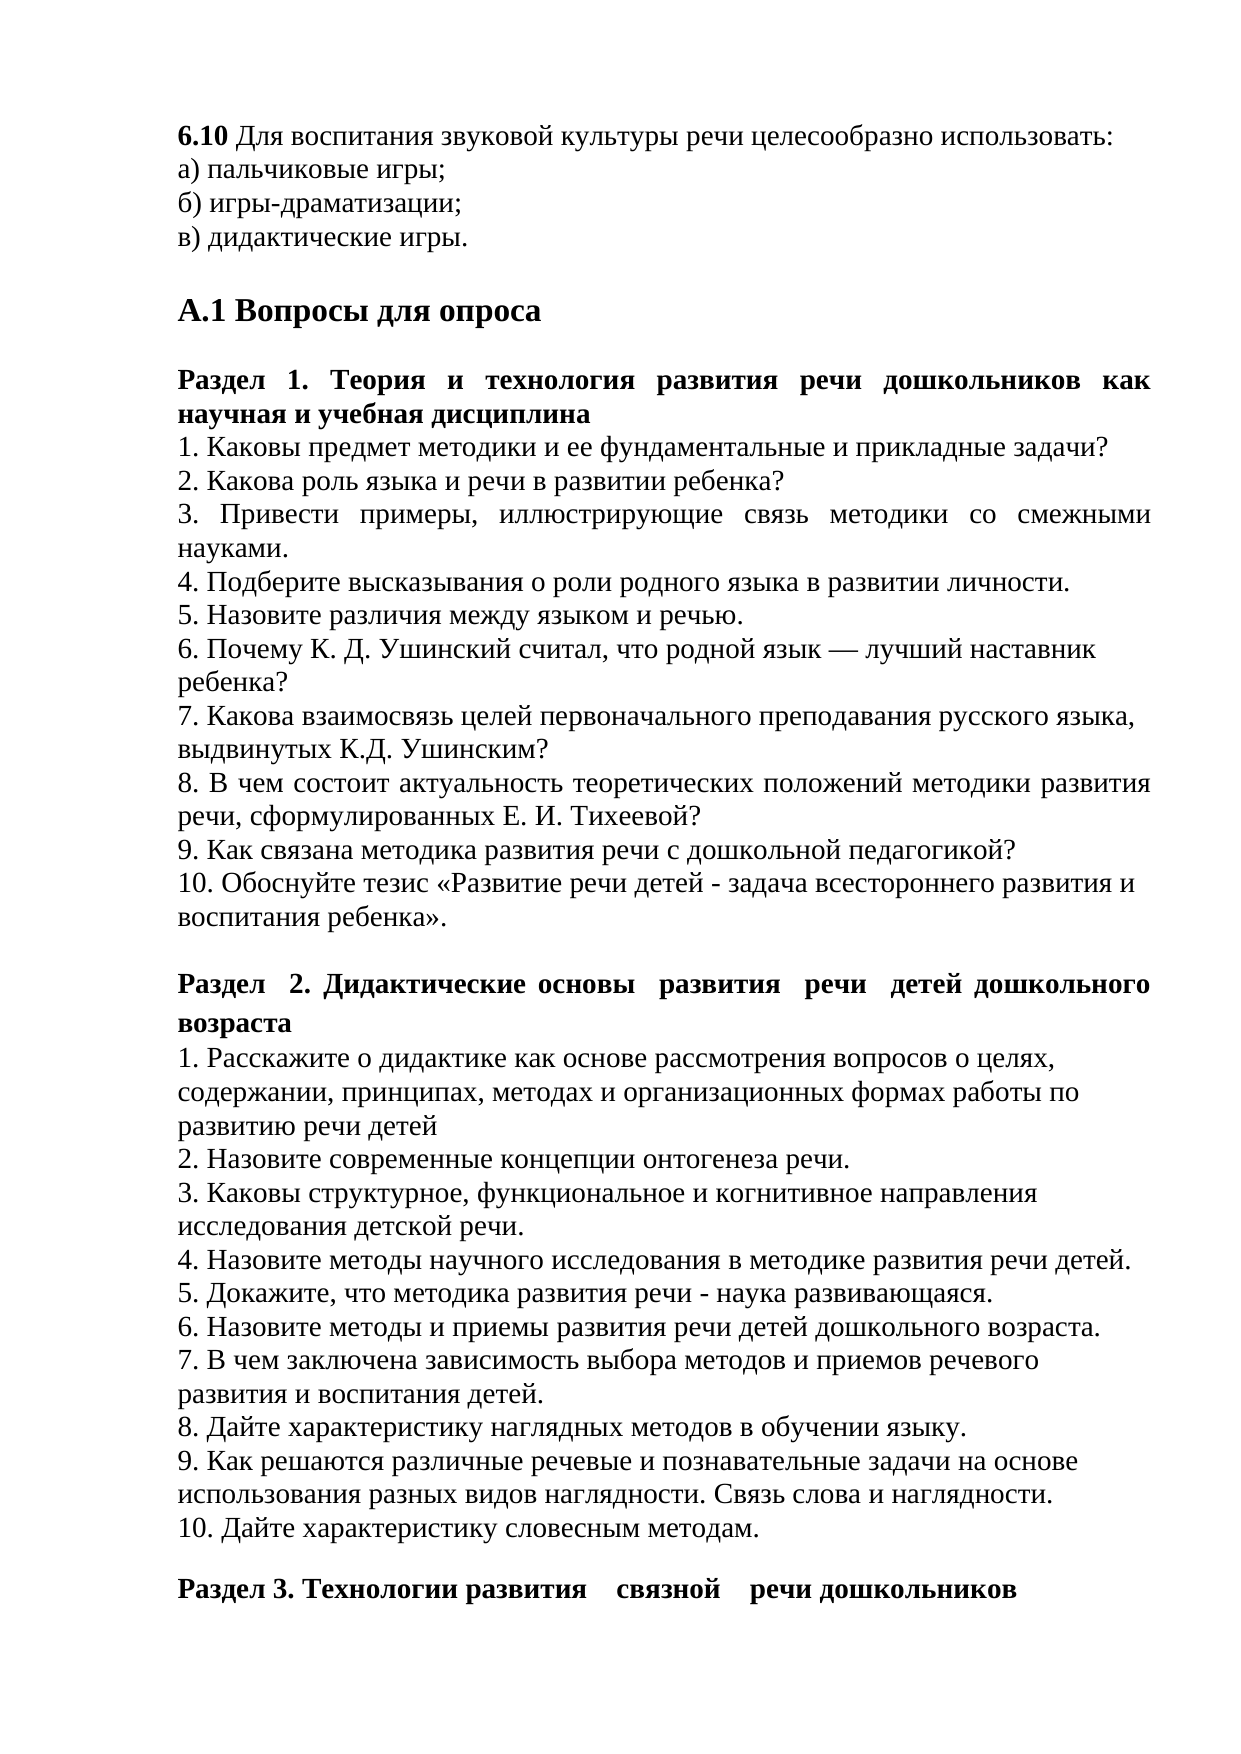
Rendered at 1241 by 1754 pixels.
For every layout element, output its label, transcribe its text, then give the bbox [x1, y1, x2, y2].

text 5. Назовите различия между языком и речью. [177, 597, 1152, 631]
text Раздел 2. Дидактические основы развития речи детей дошкольного возраста [177, 966, 1152, 1041]
text 10. Обоснуйте тезис «Развитие речи детей - задача всестороннего развития и воспитания ребенка». [177, 866, 1152, 933]
text 8. Дайте характеристику наглядных методов в обучении языку. [177, 1409, 1152, 1443]
text 4. Назовите методы научного исследования в методике развития речи детей. [177, 1242, 1152, 1275]
text 10. Дайте характеристику словесным методам. [177, 1510, 1152, 1544]
text б) игры-драматизации; [177, 185, 1152, 219]
text 8. В чем состоит актуальность теоретических положений методики развития речи, сформулированных Е. И. Тихеевой? [177, 765, 1152, 832]
text Раздел 3. Технологии развития связной речи дошкольников [177, 1572, 1152, 1605]
text а) пальчиковые игры; [177, 152, 1152, 185]
text 1. Расскажите о дидактике как основе рассмотрения вопросов о целях, содержании, принципах, методах и организационных формах работы по развитию речи детей [177, 1041, 1152, 1141]
text 3. Привести примеры, иллюстрирующие связь методики со смежными науками. [177, 497, 1152, 564]
text 9. Как связана методика развития речи с дошкольной педагогикой? [177, 832, 1152, 866]
text 1. Каковы предмет методики и ее фундаментальные и прикладные задачи? [177, 429, 1152, 463]
text А.1 Вопросы для опроса [177, 291, 1152, 329]
text 3. Каковы структурное, функциональное и когнитивное направления исследования детской речи. [177, 1175, 1152, 1242]
text 7. Какова взаимосвязь целей первоначального преподавания русского языка, выдвинутых К.Д. Ушинским? [177, 698, 1152, 765]
text 2. Какова роль языка и речи в развитии ребенка? [177, 463, 1152, 497]
text 7. В чем заключена зависимость выбора методов и приемов речевого развития и воспитания детей. [177, 1342, 1152, 1409]
text Раздел 1. Теория и технология развития речи дошкольников как научная и учебная дисциплина [177, 362, 1152, 429]
text 6.10 Для воспитания звуковой культуры речи целесообразно использовать: [177, 118, 1152, 152]
text 4. Подберите высказывания о роли родного языка в развитии личности. [177, 564, 1152, 597]
text 2. Назовите современные концепции онтогенеза речи. [177, 1141, 1152, 1175]
text в) дидактические игры. [177, 219, 1152, 252]
text 6. Почему К. Д. Ушинский считал, что родной язык — лучший наставник ребенка? [177, 631, 1152, 698]
text 5. Докажите, что методика развития речи - наука развивающаяся. [177, 1275, 1152, 1309]
text 6. Назовите методы и приемы развития речи детей дошкольного возраста. [177, 1309, 1152, 1342]
text 9. Как решаются различные речевые и познавательные задачи на основе использования разных видов наглядности. Связь слова и наглядности. [177, 1443, 1152, 1510]
